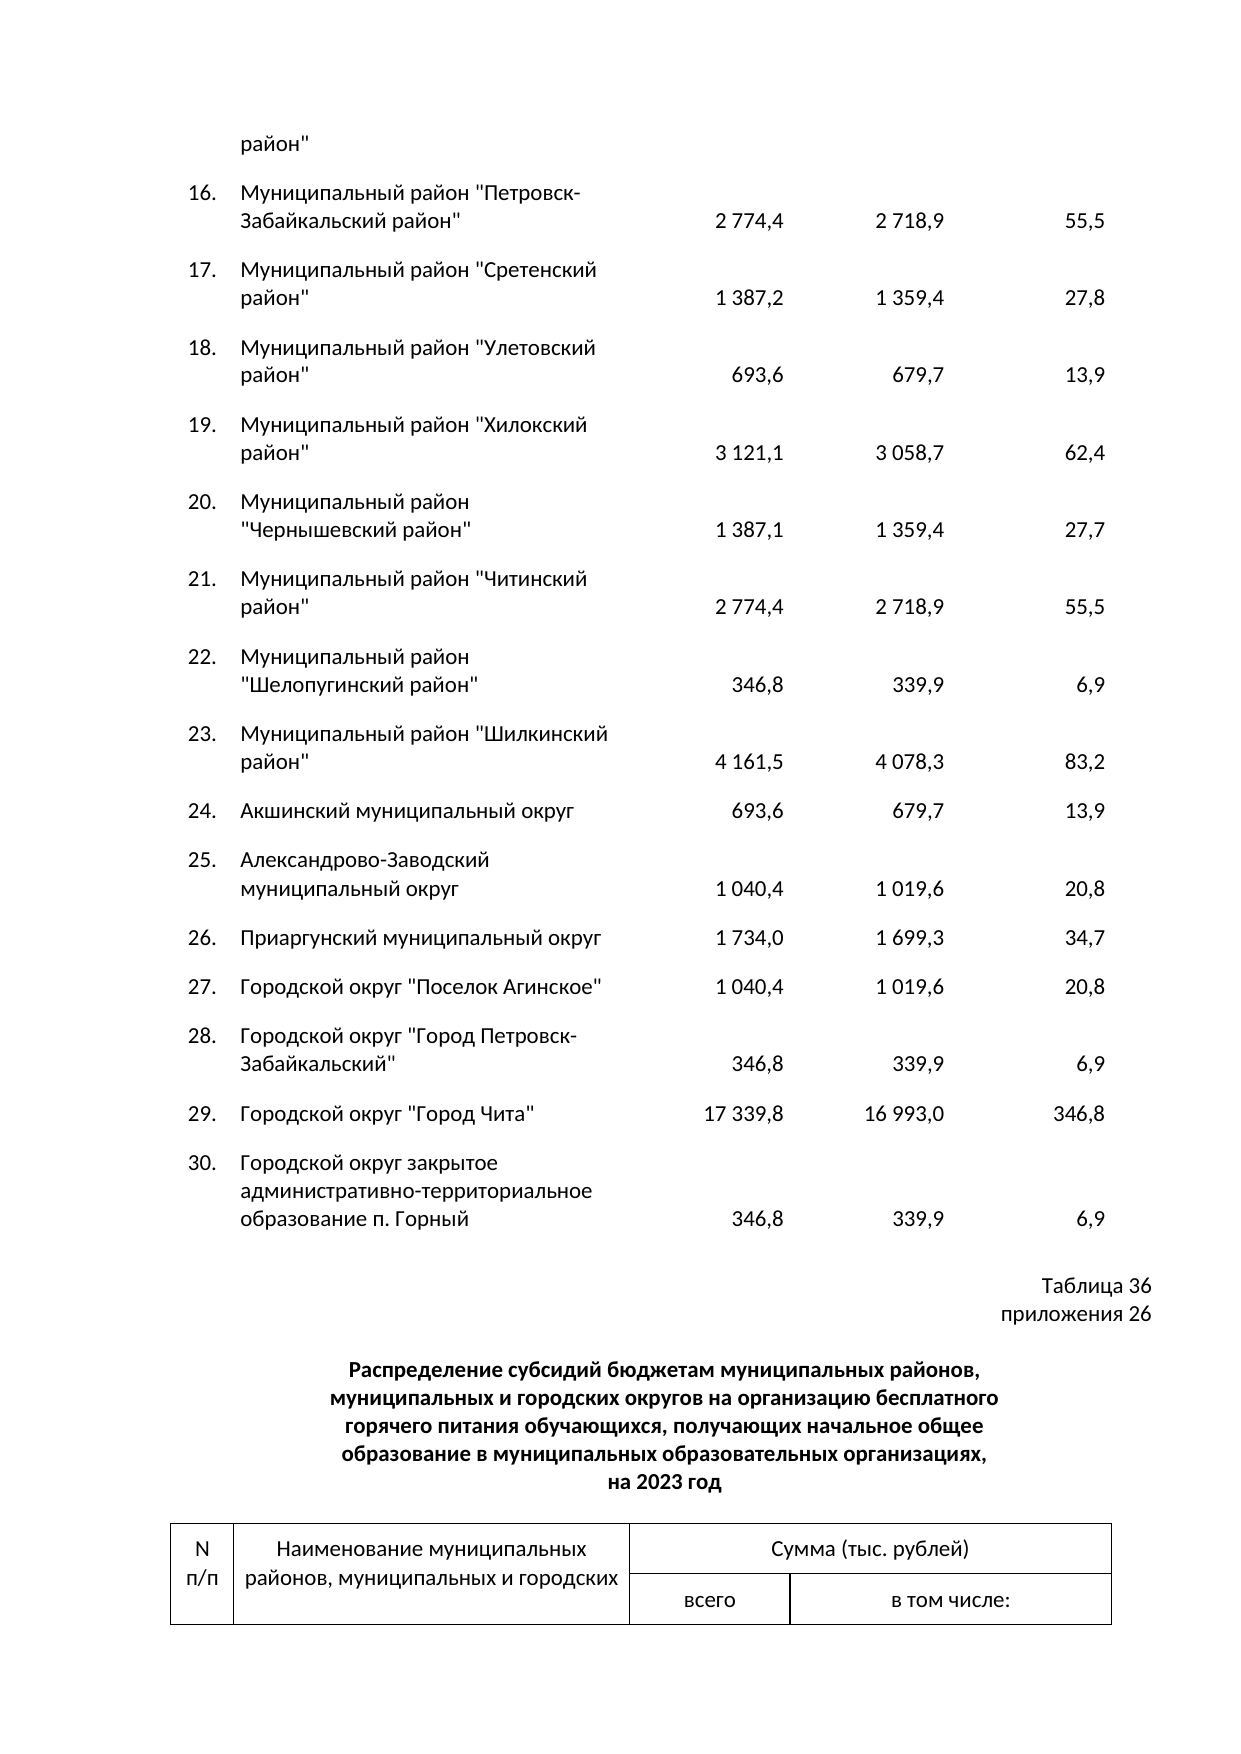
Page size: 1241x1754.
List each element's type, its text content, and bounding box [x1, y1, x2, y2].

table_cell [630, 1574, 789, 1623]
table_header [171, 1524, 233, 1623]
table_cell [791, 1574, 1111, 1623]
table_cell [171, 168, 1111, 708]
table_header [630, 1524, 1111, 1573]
text Таблица 36 [177, 1271, 1152, 1299]
title горячего питания обучающихся, получающих начальное общее [177, 1411, 1152, 1439]
title муниципальных и городских округов на организацию бесплатного [177, 1383, 1152, 1411]
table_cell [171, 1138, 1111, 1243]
text приложения 26 [177, 1299, 1152, 1327]
title Распределение субсидий бюджетам муниципальных районов, [177, 1355, 1152, 1383]
title на 2023 год [177, 1467, 1152, 1495]
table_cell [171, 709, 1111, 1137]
title образование в муниципальных образовательных организациях, [177, 1439, 1152, 1467]
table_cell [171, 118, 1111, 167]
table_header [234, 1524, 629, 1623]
